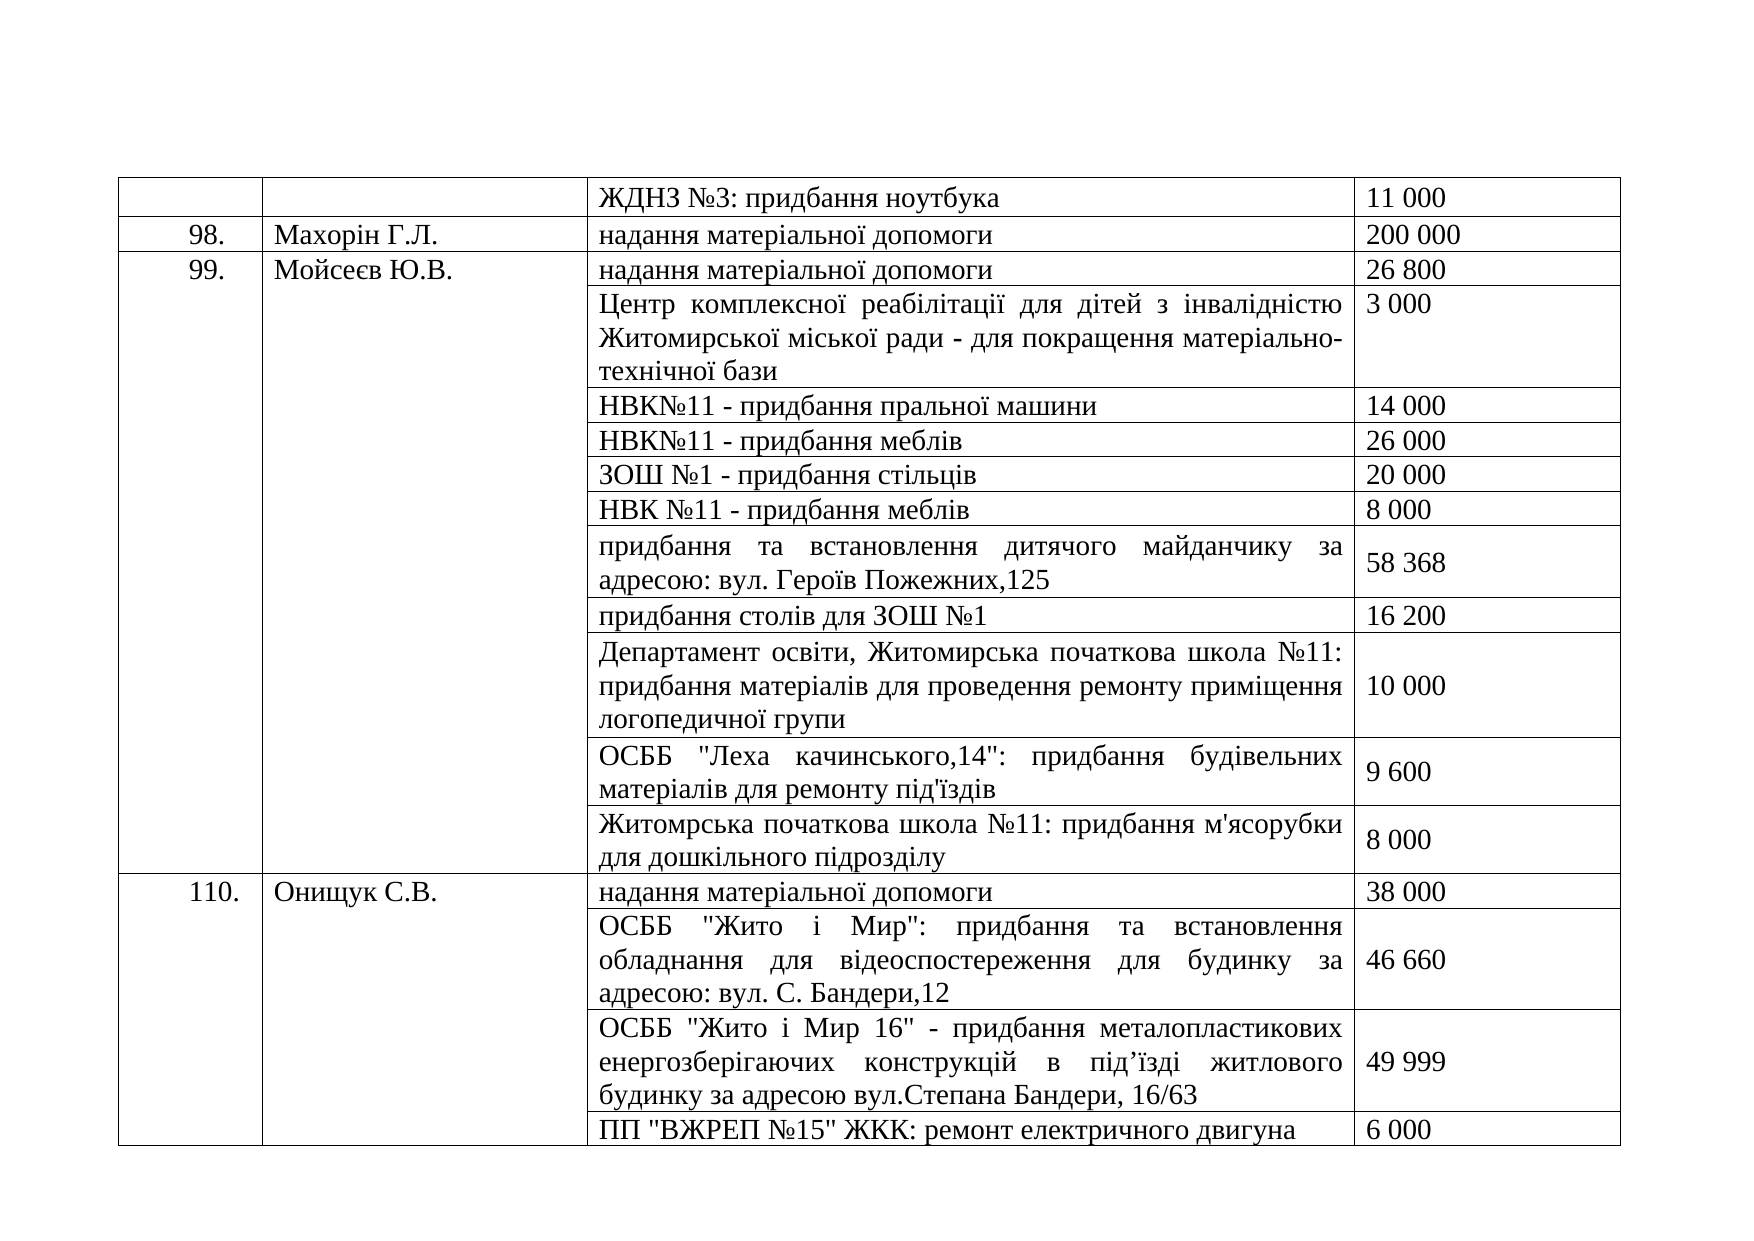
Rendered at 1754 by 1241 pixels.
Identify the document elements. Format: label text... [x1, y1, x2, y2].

table_cell НВК№11 - придбання пральної машини [588, 388, 1354, 422]
table_cell Департамент освіти, Житомирська початкова школа №11: придбання матеріалів для проведення ремонту приміщення логопедичної групи [588, 633, 1354, 737]
table_cell 38 000 [1355, 874, 1620, 907]
table_cell 9 600 [1355, 738, 1620, 805]
table_cell 8 000 [1355, 492, 1620, 525]
table_cell ЗОШ №1 - придбання стільців [588, 457, 1354, 491]
table_cell 200 000 [1355, 217, 1620, 251]
table_cell 14 000 [1355, 388, 1620, 422]
table_cell 3 000 [1355, 286, 1620, 387]
table_cell надання матеріальної допомоги [588, 252, 1354, 285]
table_cell [119, 252, 262, 873]
table_cell 26 000 [1355, 423, 1620, 456]
table_cell 10 000 [1355, 633, 1620, 737]
table_cell надання матеріальної допомоги [588, 874, 1354, 907]
table_cell ОСББ "Жито і Мир 16" - придбання металопластикових енергозберігаючих конструкцій в під’їзді житлового будинку за адресою вул.Степана Бандери, 16/63 [588, 1010, 1354, 1111]
table_cell 46 660 [1355, 909, 1620, 1009]
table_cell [588, 1112, 1354, 1145]
table_cell НВК №11 - придбання меблів [588, 492, 1354, 525]
table_cell Махорін Г.Л. [263, 217, 587, 251]
table_cell 20 000 [1355, 457, 1620, 491]
table_cell 8 000 [1355, 806, 1620, 873]
table_cell Центр комплексної реабілітації для дітей з інвалідністю Житомирської міської ради - для покращення матеріально-технічної бази [588, 286, 1354, 387]
table_cell 58 368 [1355, 526, 1620, 597]
table_cell 6 000 [1355, 1112, 1620, 1145]
table_cell 16 200 [1355, 598, 1620, 632]
table_cell 49 999 [1355, 1010, 1620, 1111]
table_cell 26 800 [1355, 252, 1620, 285]
table_cell придбання столів для ЗОШ №1 [588, 598, 1354, 632]
table_cell [119, 874, 262, 1145]
table_cell надання матеріальної допомоги [588, 217, 1354, 251]
table_cell 11 000 [1355, 178, 1620, 216]
table_cell Мойсеєв Ю.В. [263, 252, 587, 873]
table_cell придбання та встановлення дитячого майданчику за адресою: вул. Героїв Пожежних,125 [588, 526, 1354, 597]
table_cell [119, 217, 262, 251]
table_cell ОСББ "Леха качинського,14": придбання будівельних матеріалів для ремонту під'їздів [588, 738, 1354, 805]
table_cell Онищук С.В. [263, 874, 587, 1145]
table_cell НВК№11 - придбання меблів [588, 423, 1354, 456]
table_cell Житомрська початкова школа №11: придбання м'ясорубки для дошкільного підрозділу [588, 806, 1354, 873]
table_cell ЖДНЗ №3: придбання ноутбука [588, 178, 1354, 216]
table_cell ОСББ "Жито і Мир": придбання та встановлення обладнання для відеоспостереження для будинку за адресою: вул. С. Бандери,12 [588, 909, 1354, 1009]
